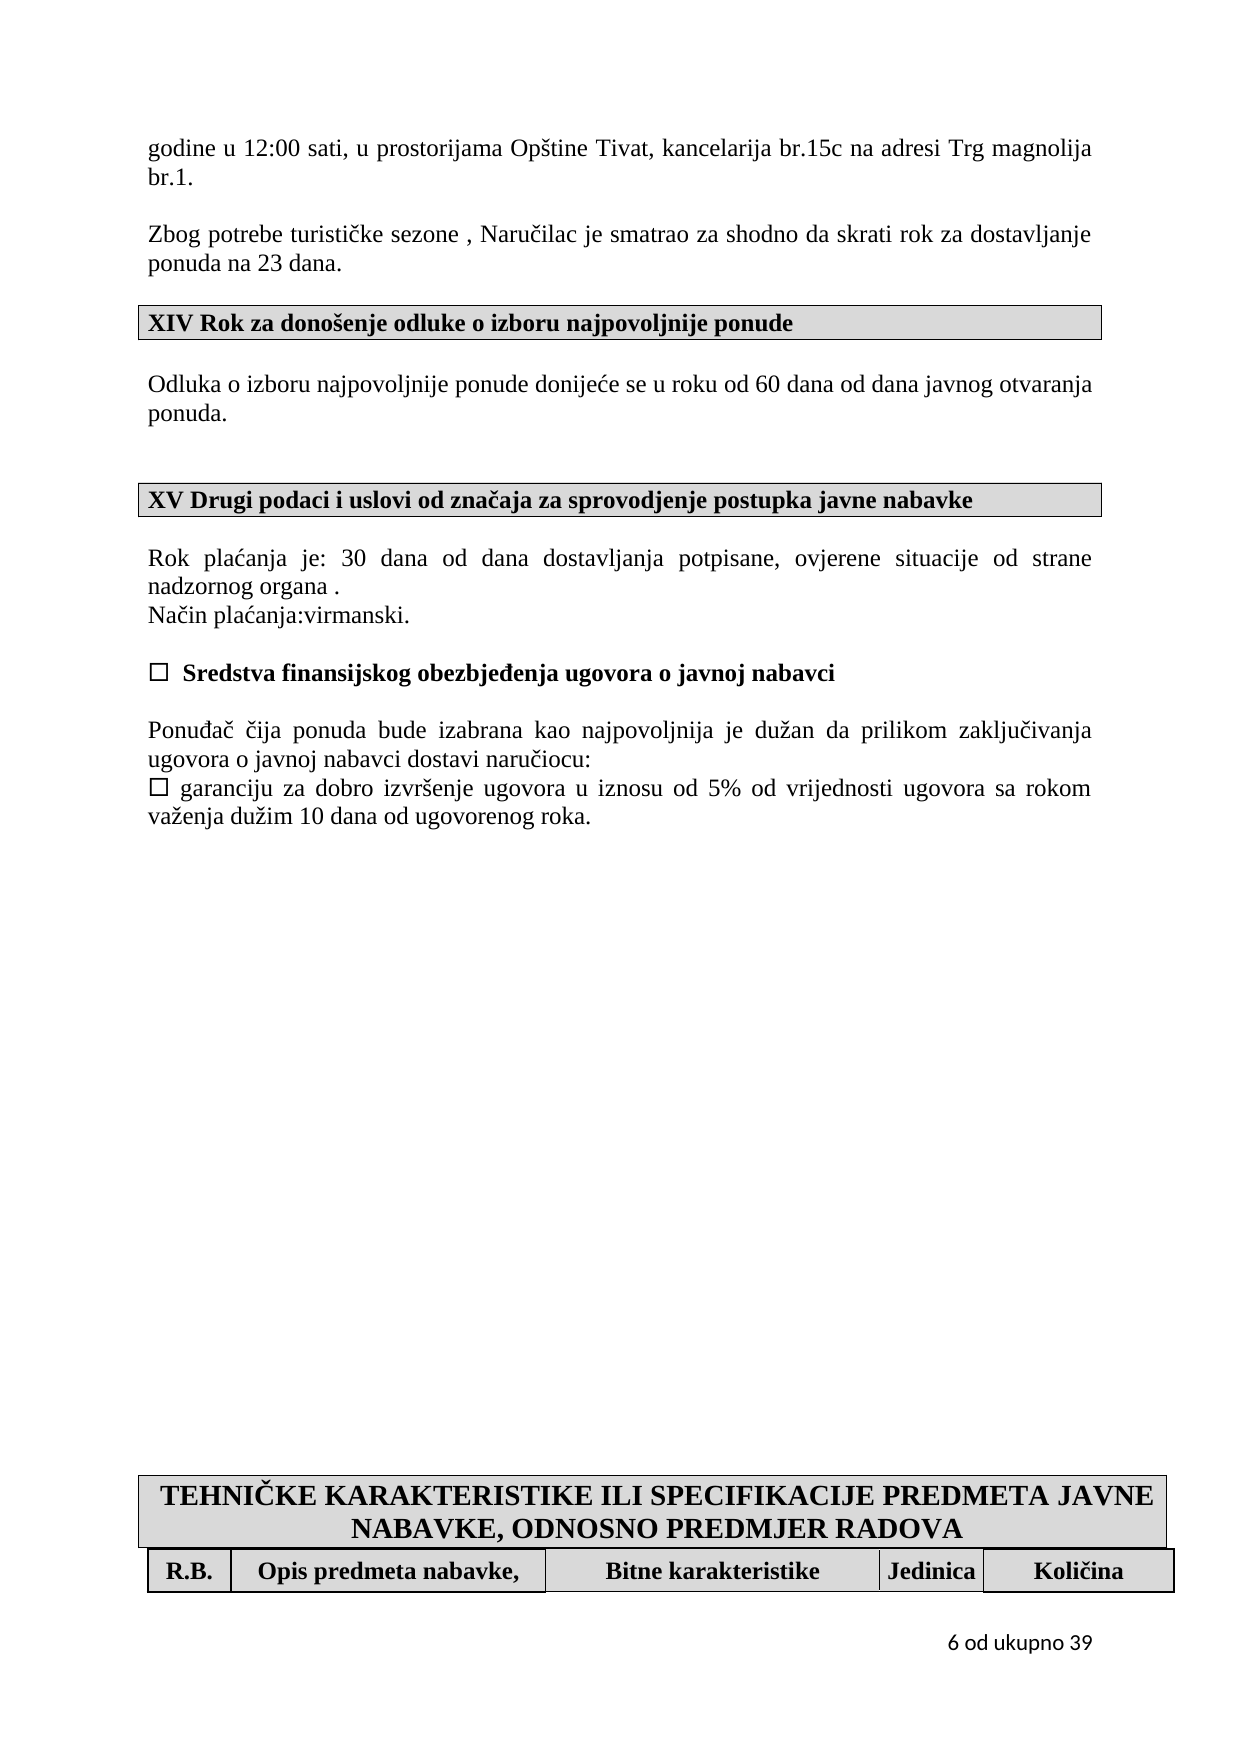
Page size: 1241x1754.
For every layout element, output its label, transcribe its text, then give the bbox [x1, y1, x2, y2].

table_header Jedinica mjere [880, 1549, 983, 1591]
text XV Drugi podaci i uslovi od značaja za sprovodjenje postupka javne nabavke [139, 484, 1101, 516]
text Rok plaćanja je: 30 dana od dana dostavljanja potpisane, ovjerene situacije od strane nadzornog organa . [148, 543, 1093, 600]
text garanciju za dobro izvršenje ugovora u iznosu od 5% od vrijednosti ugovora sa rokom važenja dužim 10 dana od ugovorenog roka. [148, 773, 1093, 830]
text Zbog potrebe turističke sezone , Naručilac je smatrao za shodno da skrati rok za dostavljanje ponuda na 23 dana. [148, 219, 1093, 277]
table_header Količina [984, 1550, 1173, 1591]
text TEHNIČKE KARAKTERISTIKE ILI SPECIFIKACIJE PREDMETA JAVNE NABAVKE, ODNOSNO PREDMJER RADOVA [139, 1476, 1166, 1547]
text Ponuđač čija ponuda bude izabrana kao najpovoljnija je dužan da prilikom zaključivanja ugovora o javnoj nabavci dostavi naručiocu: [148, 715, 1093, 773]
text Odluka o izboru najpovoljnije ponude donijeće se u roku od 60 dana od dana javnog otvaranja ponuda. [148, 369, 1093, 427]
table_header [232, 1550, 545, 1591]
table_header R.B. [149, 1550, 230, 1591]
text XIV Rok za donošenje odluke o izboru najpovoljnije ponude [139, 306, 1101, 339]
text Način plaćanja:virmanski. [148, 600, 1093, 629]
text Sredstva finansijskog obezbjeđenja ugovora o javnoj nabavci [148, 658, 1093, 686]
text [148, 133, 1093, 190]
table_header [546, 1549, 879, 1591]
